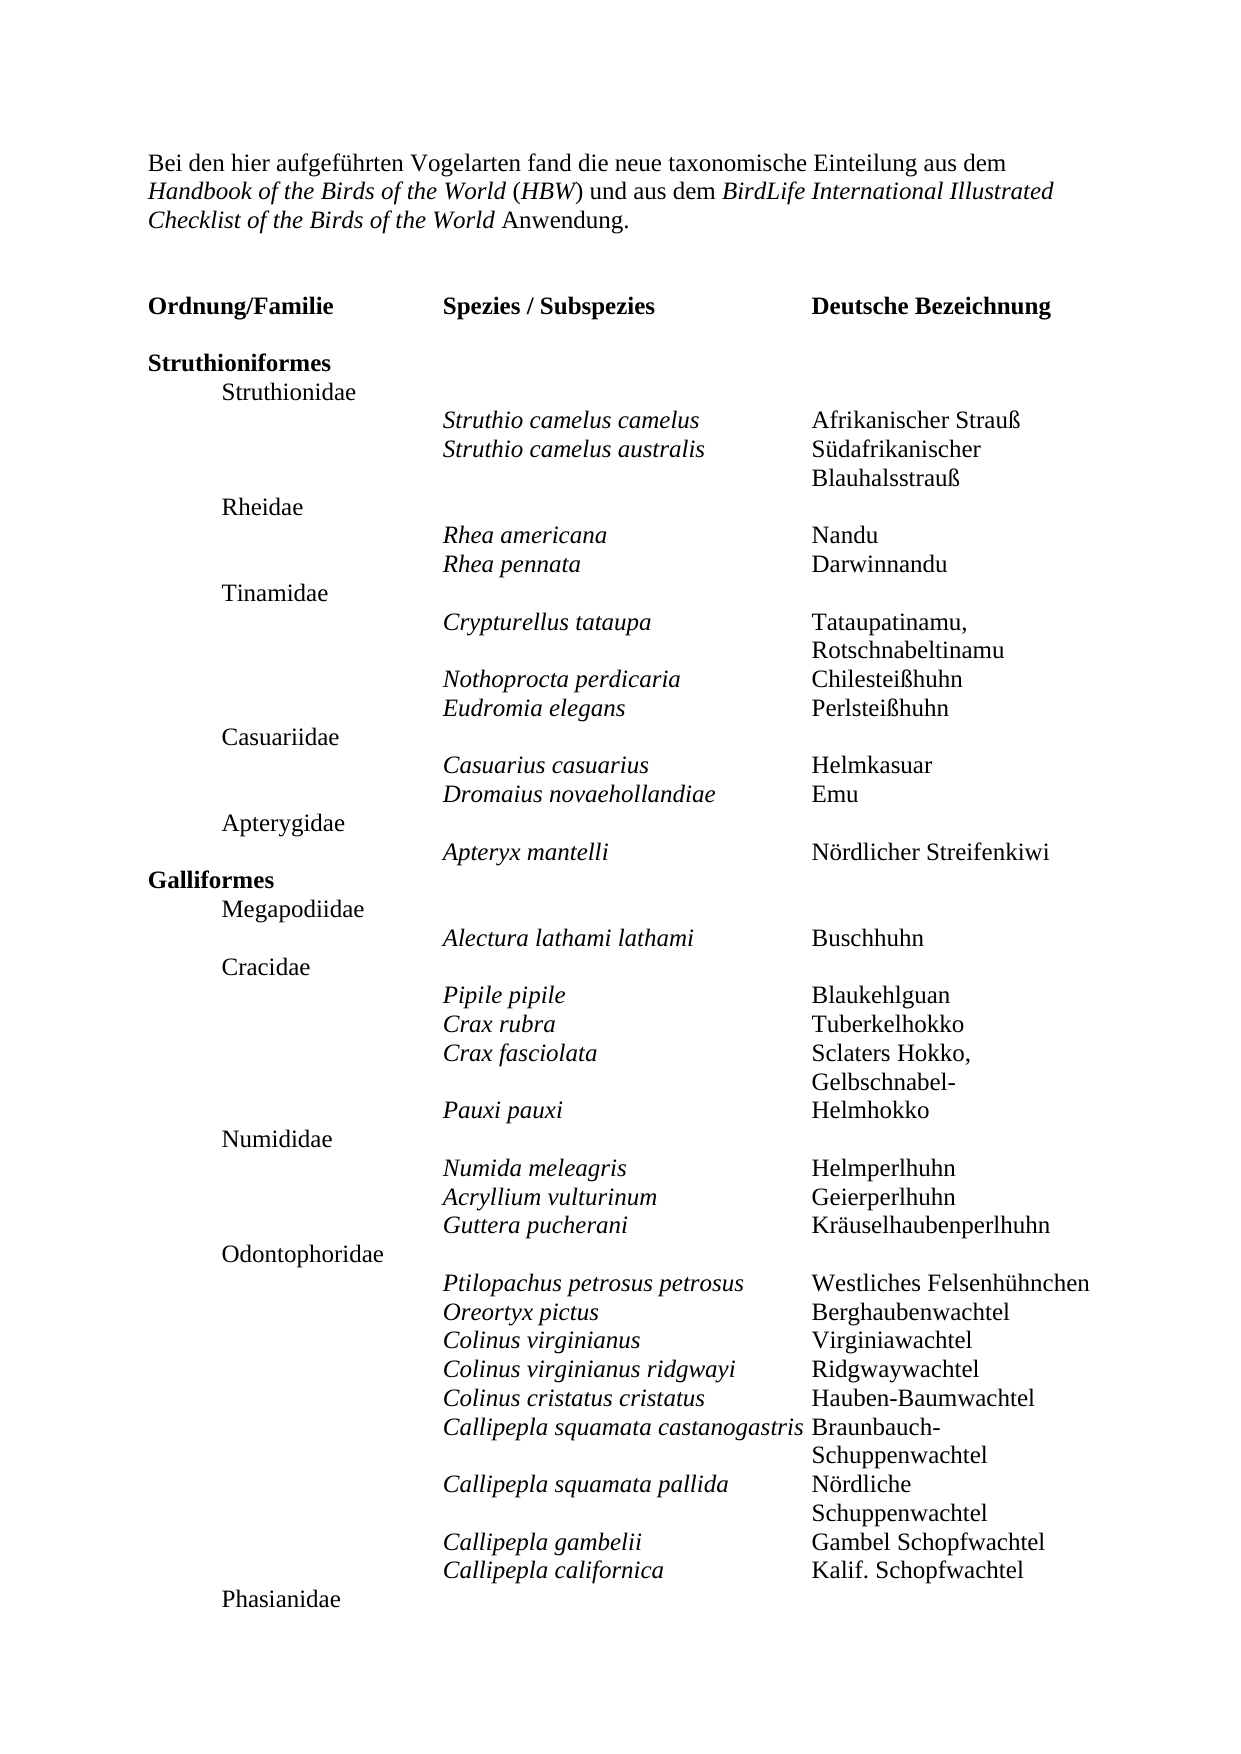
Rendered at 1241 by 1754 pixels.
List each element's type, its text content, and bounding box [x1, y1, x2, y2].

text Pauxi pauxi Helmhokko [148, 1096, 1093, 1124]
text Numida meleagris Helmperlhuhn [148, 1153, 1093, 1182]
text Oreortyx pictus Berghaubenwachtel [369, 1297, 1093, 1326]
text Megapodiidae [148, 894, 1093, 923]
text Eudromia elegans Perlsteißhuhn [148, 693, 1093, 722]
text Pipile pipile Blaukehlguan [369, 981, 1093, 1009]
text Crypturellus tataupa Tataupatinamu, Rotschnabeltinamu [148, 607, 1093, 664]
text Apterygidae [148, 808, 1093, 837]
text Numididae [148, 1124, 1093, 1153]
text Dromaius novaehollandiae Emu [148, 779, 1093, 808]
text Struthio camelus camelus Afrikanischer Strauß [443, 406, 1093, 434]
text Crax fasciolata Sclaters Hokko, Gelbschnabel- [369, 1038, 1093, 1096]
text Struthionidae [148, 377, 1093, 406]
text Galliformes [148, 866, 1093, 894]
text Rheidae [148, 492, 1093, 521]
text Guttera pucherani Kräuselhaubenperlhuhn [148, 1211, 1093, 1239]
text Colinus virginianus Virginiawachtel [148, 1326, 1093, 1354]
text Rhea americana Nandu [148, 521, 1093, 549]
text Alectura lathami lathami Buschhuhn [148, 923, 1093, 952]
text Cracidae [148, 952, 1093, 981]
text Odontophoridae [148, 1239, 1093, 1268]
text Struthio camelus australis Südafrikanischer Blauhalsstrauß [443, 434, 1093, 492]
text Struthioniformes [148, 348, 1093, 377]
text Acryllium vulturinum Geierperlhuhn [148, 1182, 1093, 1211]
text Phasianidae [148, 1584, 1093, 1613]
text Nothoprocta perdicaria Chilesteißhuhn [148, 664, 1093, 693]
text Callipepla squamata pallida Nördliche Schuppenwachtel [148, 1469, 1093, 1527]
text Tinamidae [148, 578, 1093, 607]
text Casuariidae [148, 722, 1093, 751]
text Apteryx mantelli Nördlicher Streifenkiwi [148, 837, 1093, 866]
text Callipepla californica Kalif. Schopfwachtel [148, 1556, 1093, 1584]
text Rhea pennata Darwinnandu [148, 549, 1093, 578]
text Casuarius casuarius Helmkasuar [148, 751, 1093, 779]
text Colinus virginianus ridgwayi Ridgwaywachtel [148, 1354, 1093, 1383]
text Colinus cristatus cristatus Hauben-Baumwachtel [148, 1383, 1093, 1412]
text Bei den hier aufgeführten Vogelarten fand die neue taxonomische Einteilung aus dem Handbook of the Birds of the World (HBW) und aus dem BirdLife International Illustrated Checklist of the Birds of the World Anwendung. [148, 148, 1093, 234]
text Callipepla gambelii Gambel Schopfwachtel [148, 1527, 1093, 1556]
text Callipepla squamata castanogastris Braunbauch- Schuppenwachtel [148, 1412, 1093, 1469]
text Ordnung/Familie Spezies / Subspezies Deutsche Bezeichnung [148, 291, 1093, 348]
text Crax rubra Tuberkelhokko [369, 1009, 1093, 1038]
text Ptilopachus petrosus petrosus Westliches Felsenhühnchen [148, 1268, 1093, 1297]
